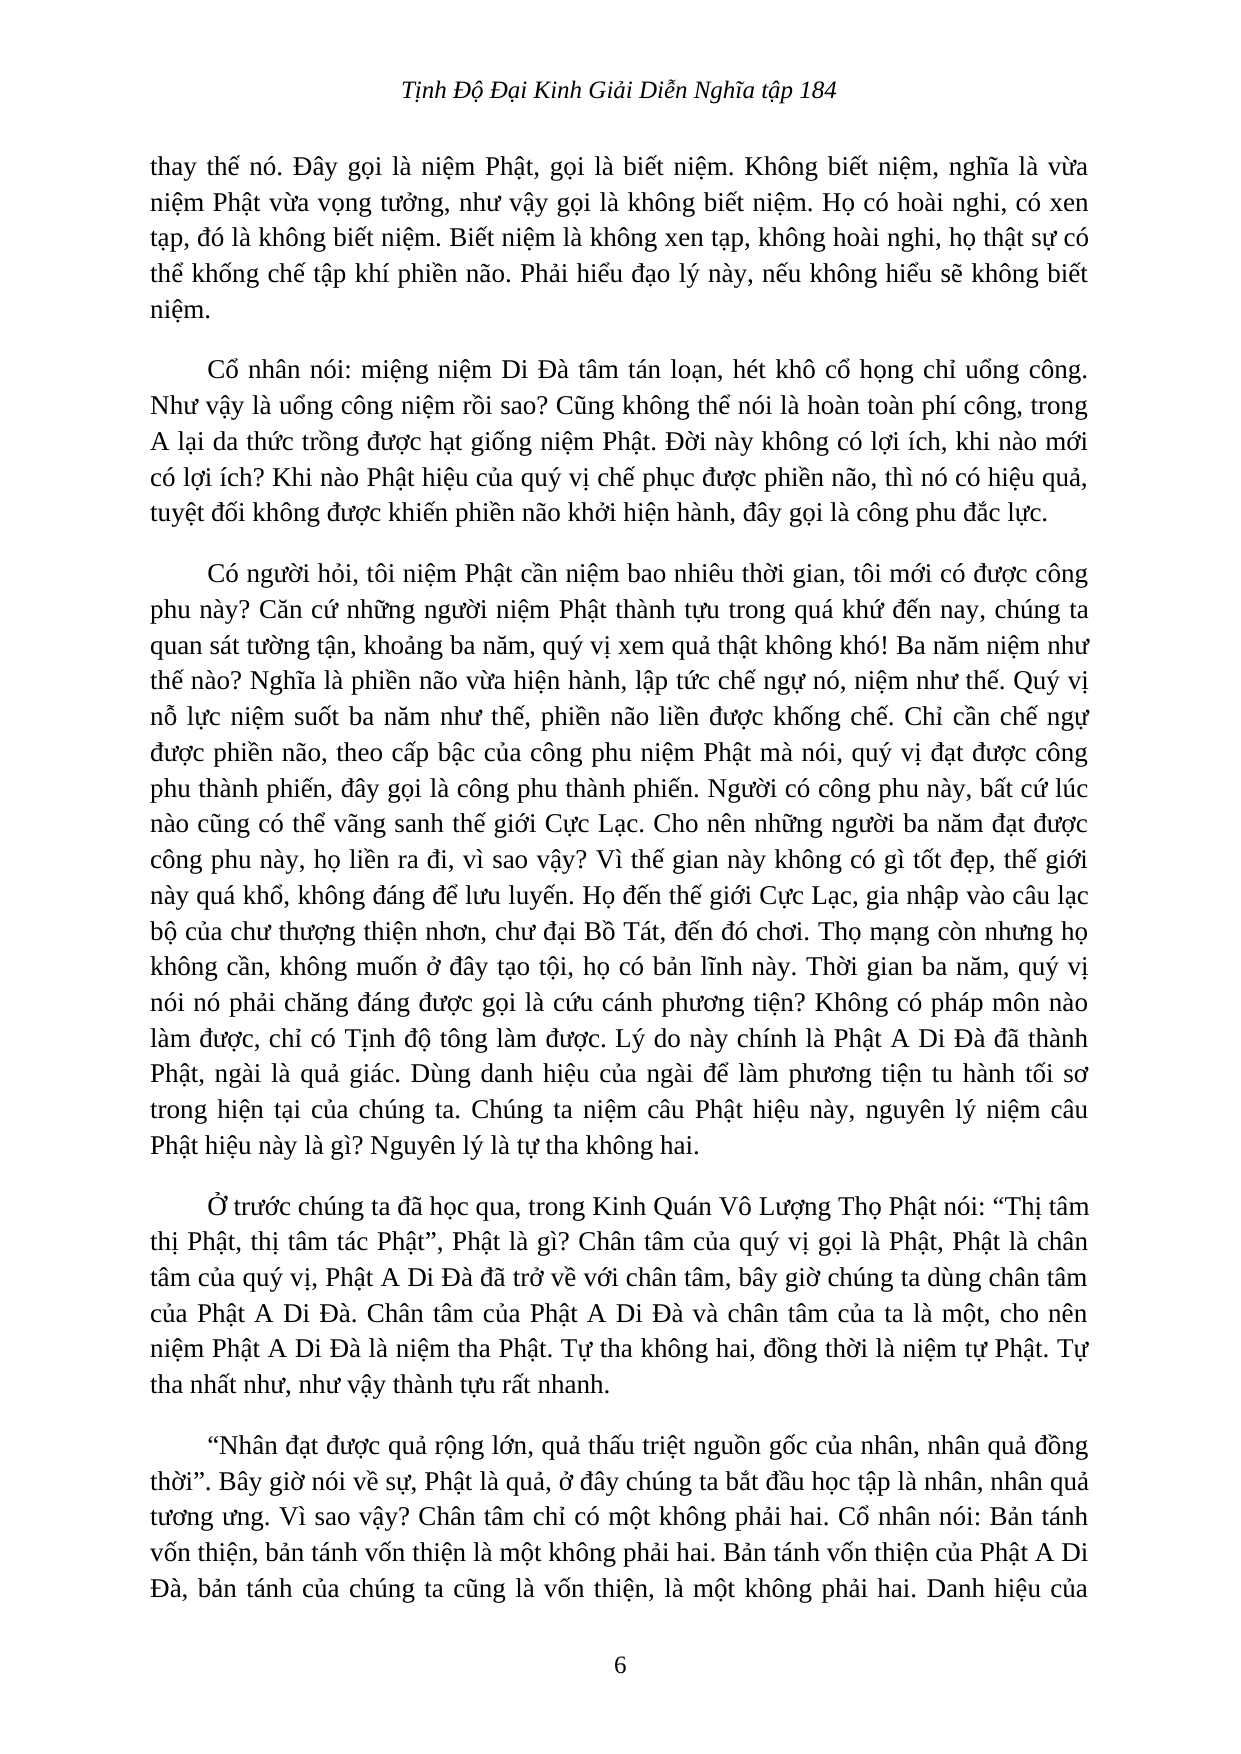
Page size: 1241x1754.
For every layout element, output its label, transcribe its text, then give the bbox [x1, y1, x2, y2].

text Có người hỏi, tôi niệm Phật cần niệm bao nhiêu thời gian, tôi mới có được công phu này? Căn cứ những người niệm Phật thành tựu trong quá khứ đến nay, chúng ta quan sát tường tận, khoảng ba năm, quý vị xem quả thật không khó! Ba năm niệm như thế nào? Nghĩa là phiền não vừa hiện hành, lập tức chế ngự nó, niệm như thế. Quý vị nỗ lực niệm suốt ba năm như thế, phiền não liền được khống chế. Chỉ cần chế ngự được phiền não, theo cấp bậc của công phu niệm Phật mà nói, quý vị đạt được công phu thành phiến, đây gọi là công phu thành phiến. Người có công phu này, bất cứ lúc nào cũng có thể vãng sanh thế giới Cực Lạc. Cho nên những người ba năm đạt được công phu này, họ liền ra đi, vì sao vậy? Vì thế gian này không có gì tốt đẹp, thế giới này quá khổ, không đáng để lưu luyến. Họ đến thế giới Cực Lạc, gia nhập vào câu lạc bộ của chư thượng thiện nhơn, chư đại Bồ Tát, đến đó chơi. Thọ mạng còn nhưng họ không cần, không muốn ở đây tạo tội, họ có bản lĩnh này. Thời gian ba năm, quý vị nói nó phải chăng đáng được gọi là cứu cánh phương tiện? Không có pháp môn nào làm được, chỉ có Tịnh độ tông làm được. Lý do này chính là Phật A Di Đà đã thành Phật, ngài là quả giác. Dùng danh hiệu của ngài để làm phương tiện tu hành tối sơ trong hiện tại của chúng ta. Chúng ta niệm câu Phật hiệu này, nguyên lý niệm câu Phật hiệu này là gì? Nguyên lý là tự tha không hai. [150, 557, 1090, 1160]
text Cổ nhân nói: miệng niệm Di Đà tâm tán loạn, hét khô cổ họng chỉ uổng công. Như vậy là uổng công niệm rồi sao? Cũng không thể nói là hoàn toàn phí công, trong A lại da thức trồng được hạt giống niệm Phật. Đời này không có lợi ích, khi nào mới có lợi ích? Khi nào Phật hiệu của quý vị chế phục được phiền não, thì nó có hiệu quả, tuyệt đối không được khiến phiền não khởi hiện hành, đây gọi là công phu đắc lực. [150, 354, 1090, 528]
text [150, 1429, 1090, 1603]
text Ở trước chúng ta đã học qua, trong Kinh Quán Vô Lượng Thọ Phật nói: “Thị tâm thị Phật, thị tâm tác Phật”, Phật là gì? Chân tâm của quý vị gọi là Phật, Phật là chân tâm của quý vị, Phật A Di Đà đã trở về với chân tâm, bây giờ chúng ta dùng chân tâm của Phật A Di Đà. Chân tâm của Phật A Di Đà và chân tâm của ta là một, cho nên niệm Phật A Di Đà là niệm tha Phật. Tự tha không hai, đồng thời là niệm tự Phật. Tự tha nhất như, như vậy thành tựu rất nhanh. [150, 1190, 1090, 1399]
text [150, 150, 1090, 324]
